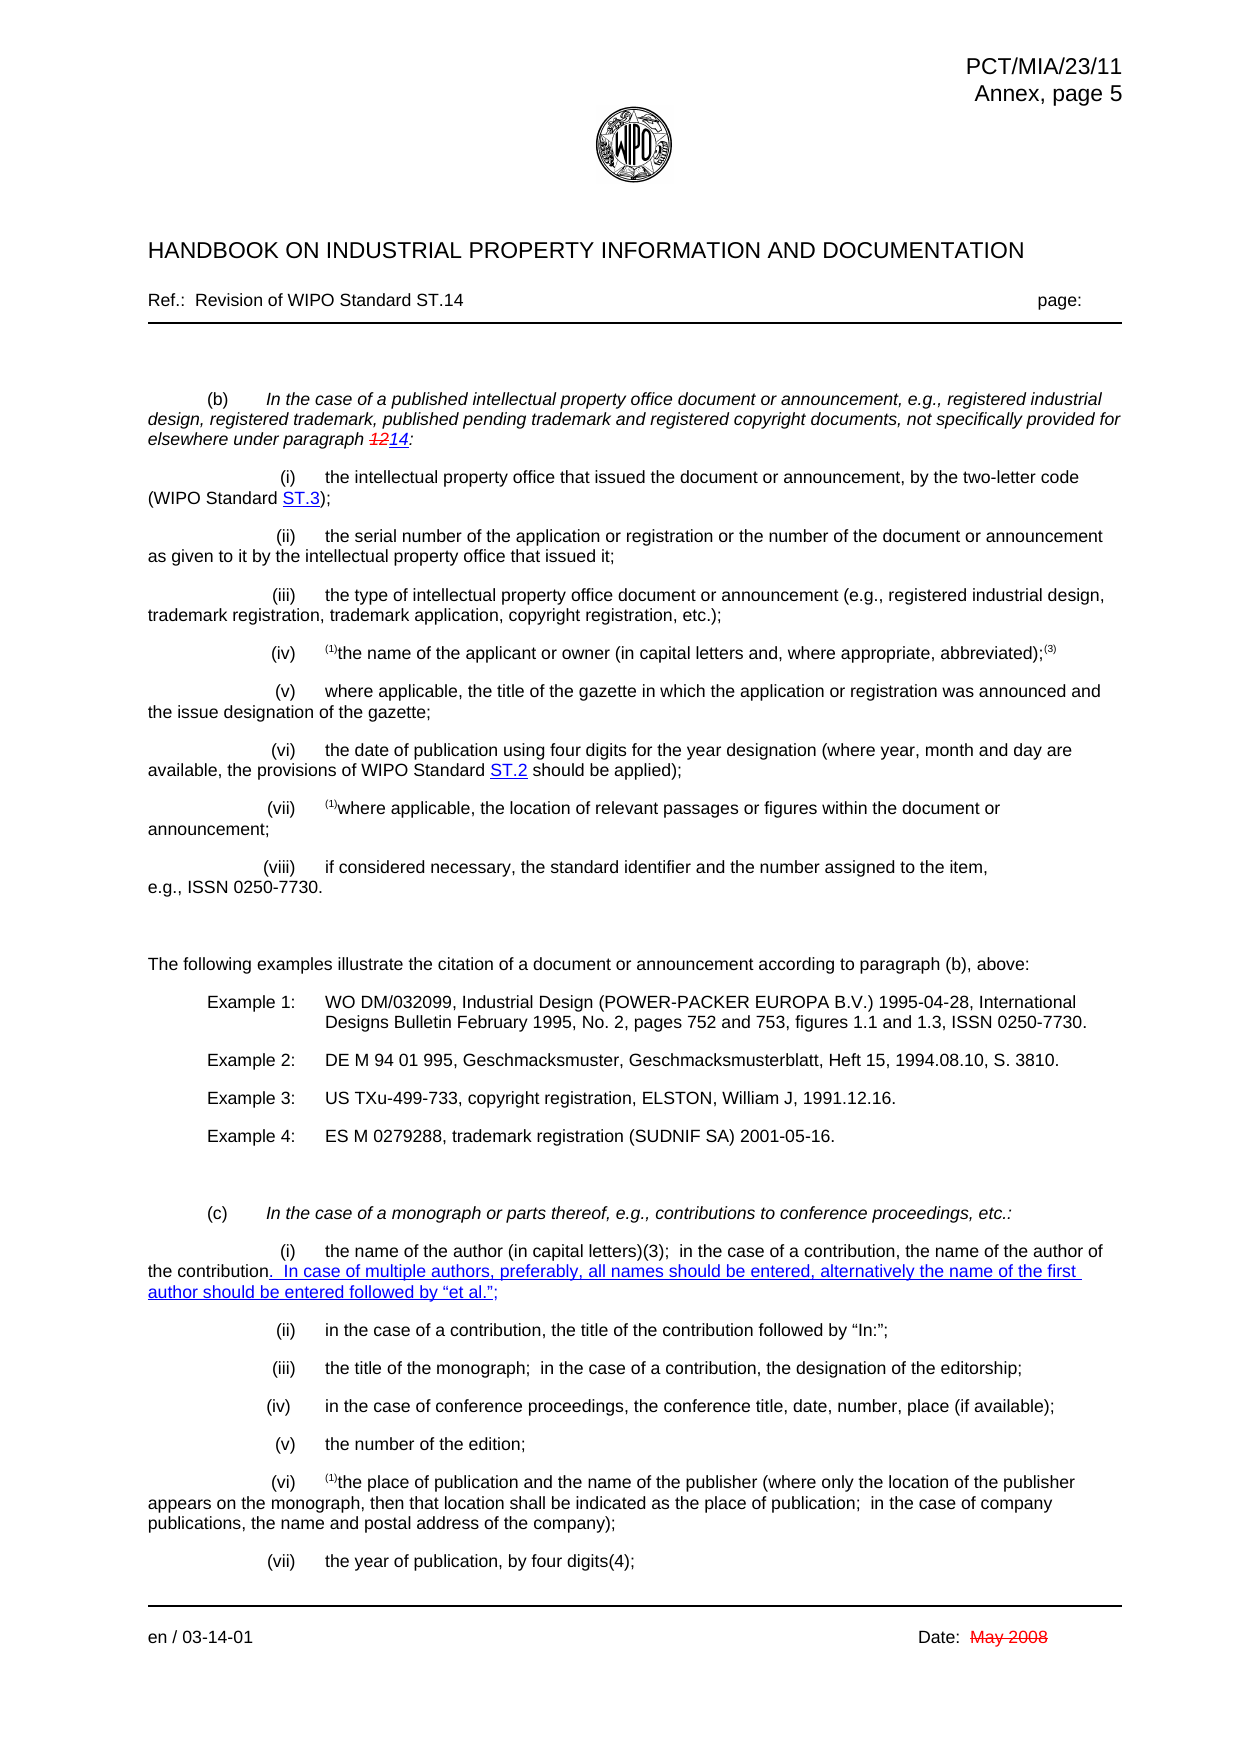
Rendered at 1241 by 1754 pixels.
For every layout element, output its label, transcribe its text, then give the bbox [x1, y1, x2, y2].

list (iii) the title of the monograph; in the case of a contribution, the designation of the editorship; [148, 1358, 1122, 1378]
picture [595, 105, 674, 184]
list Example 1: WO DM/032099, Industrial Design (POWER-PACKER EUROPA B.V.) 1995-04-28, International Designs Bulletin February 1995, No. 2, pages 752 and 753, figures 1.1 and 1.3, ISSN 0250-7730. [207, 991, 1122, 1032]
list (vi) the date of publication using four digits for the year designation (where year, month and day are available, the provisions of WIPO Standard ST.2 should be applied); [148, 739, 1122, 780]
list (i) the name of the author (in capital letters)(3); in the case of a contribution, the name of the author of the contribution. In case of multiple authors, preferably, all names should be entered, alternatively the name of the first author should be entered followed by “et al.”; [148, 1241, 1122, 1302]
list (vii) (1)where applicable, the location of relevant passages or figures within the document or announcement; [148, 798, 1122, 839]
list (c) In the case of a monograph or parts thereof, e.g., contributions to conference proceedings, etc.: [148, 1202, 1122, 1223]
list Example 3: US TXu-499-733, copyright registration, ELSTON, William J, 1991.12.16. [207, 1088, 1122, 1108]
list (ii) in the case of a contribution, the title of the contribution followed by “In:”; [148, 1319, 1122, 1340]
list (b) In the case of a published intellectual property office document or announcement, e.g., registered industrial design, registered trademark, published pending trademark and registered copyright documents, not specifically provided for elsewhere under paragraph 1214: [148, 388, 1122, 449]
list (iv) (1)the name of the applicant or owner (in capital letters and, where appropriate, abbreviated);(3) [148, 643, 1122, 663]
list (v) where applicable, the title of the gazette in which the application or registration was announced and the issue designation of the gazette; [148, 681, 1122, 722]
list (v) the number of the edition; [148, 1434, 1122, 1454]
list Example 2: DE M 94 01 995, Geschmacksmuster, Geschmacksmusterblatt, Heft 15, 1994.08.10, S. 3810. [207, 1050, 1122, 1070]
list (iii) the type of intellectual property office document or announcement (e.g., registered industrial design, trademark registration, trademark application, copyright registration, etc.); [148, 584, 1122, 625]
list Example 4: ES M 0279288, trademark registration (SUDNIF SA) 2001-05-16. [207, 1126, 1122, 1147]
list (vii) the year of publication, by four digits(4); [148, 1551, 1122, 1571]
list (ii) the serial number of the application or registration or the number of the document or announcement as given to it by the intellectual property office that issued it; [148, 526, 1122, 567]
list (i) the intellectual property office that issued the document or announcement, by the two-letter code (WIPO Standard ST.3); [148, 467, 1122, 508]
list The following examples illustrate the citation of a document or announcement according to paragraph (b), above: [148, 953, 1122, 974]
list (viii) if considered necessary, the standard identifier and the number assigned to the item, e.g., ISSN 0250-7730. [148, 857, 1122, 897]
list (iv) in the case of conference proceedings, the conference title, date, number, place (if available); [148, 1396, 1122, 1416]
list (vi) (1)the place of publication and the name of the publisher (where only the location of the publisher appears on the monograph, then that location shall be indicated as the place of publication; in the case of company publications, the name and postal address of the company); [148, 1472, 1122, 1533]
